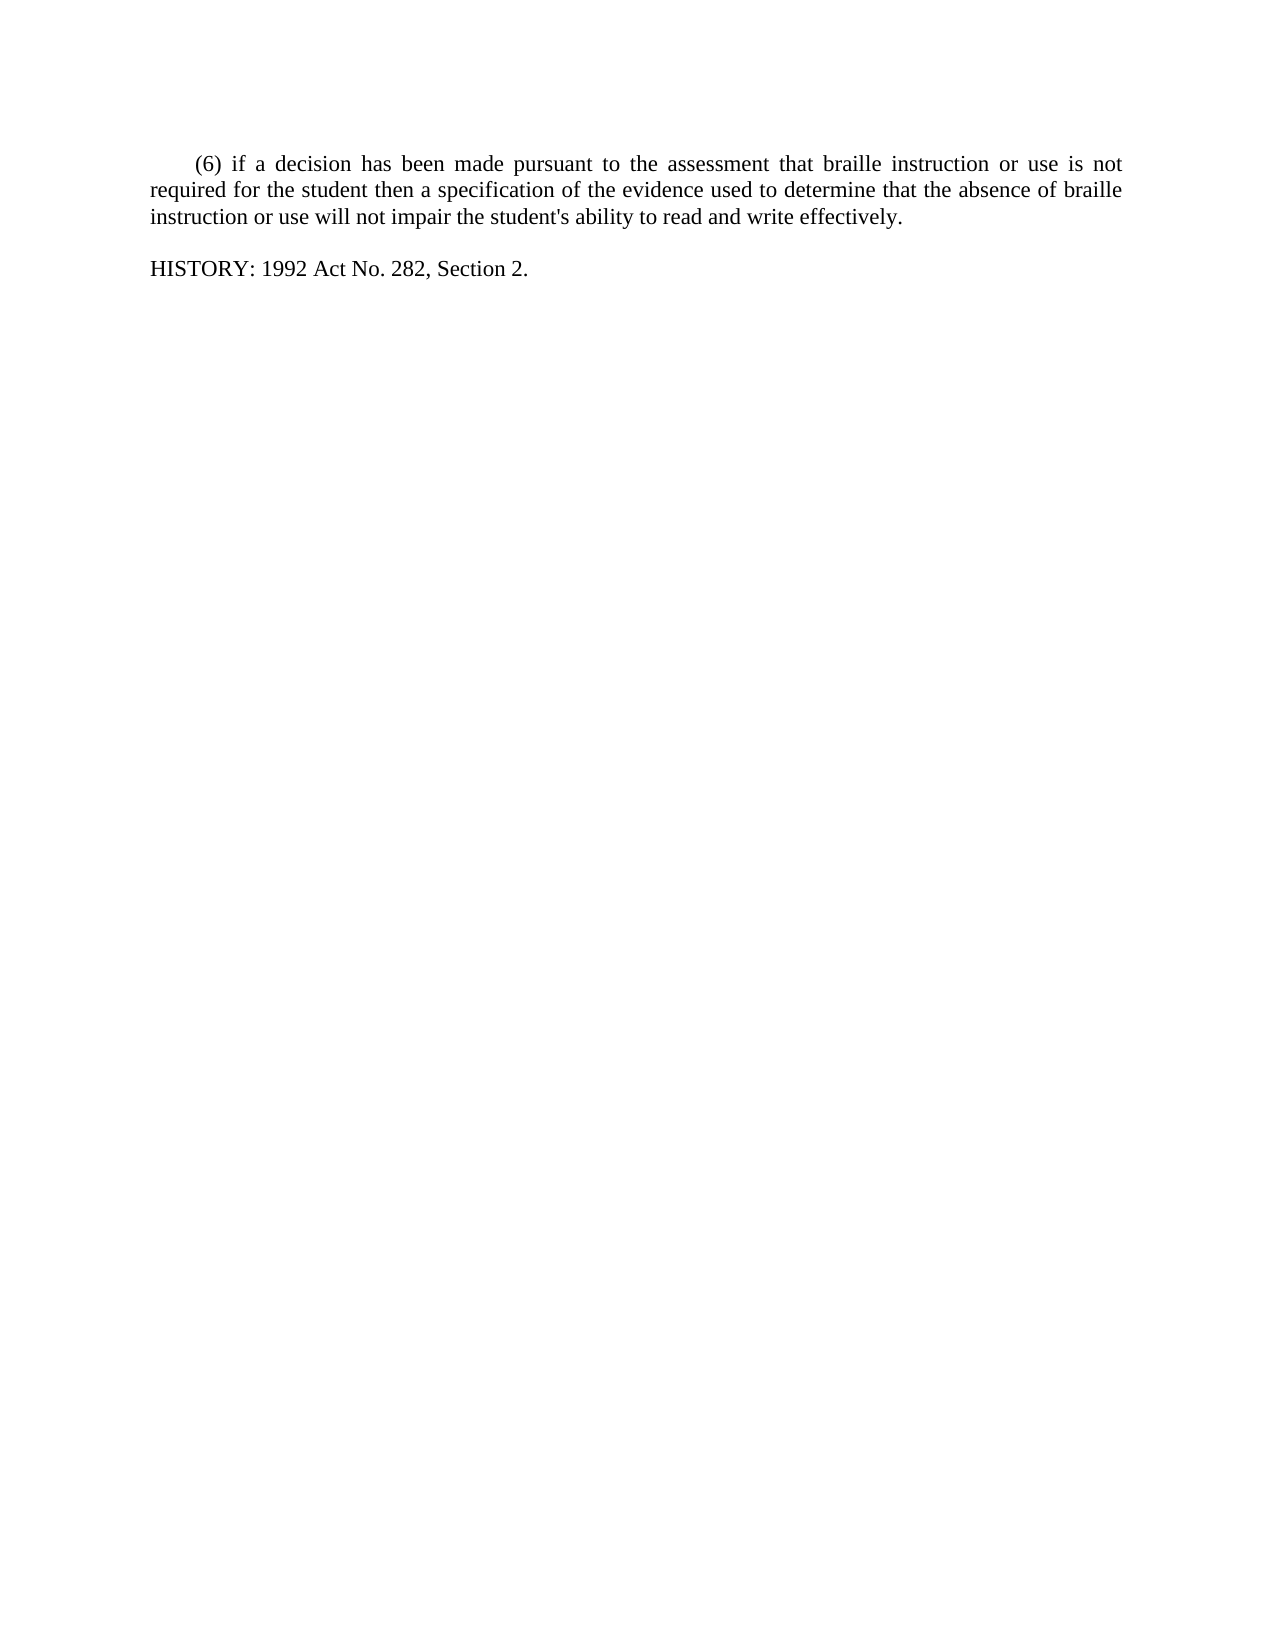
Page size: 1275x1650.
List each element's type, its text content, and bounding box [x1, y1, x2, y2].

text HISTORY: 1992 Act No. 282, Section 2. [150, 255, 1125, 282]
text (6) if a decision has been made pursuant to the assessment that braille instruction or use is not required for the student then a specification of the evidence used to determine that the absence of braille instruction or use will not impair the student's ability to read and write effectively. [150, 150, 1125, 229]
